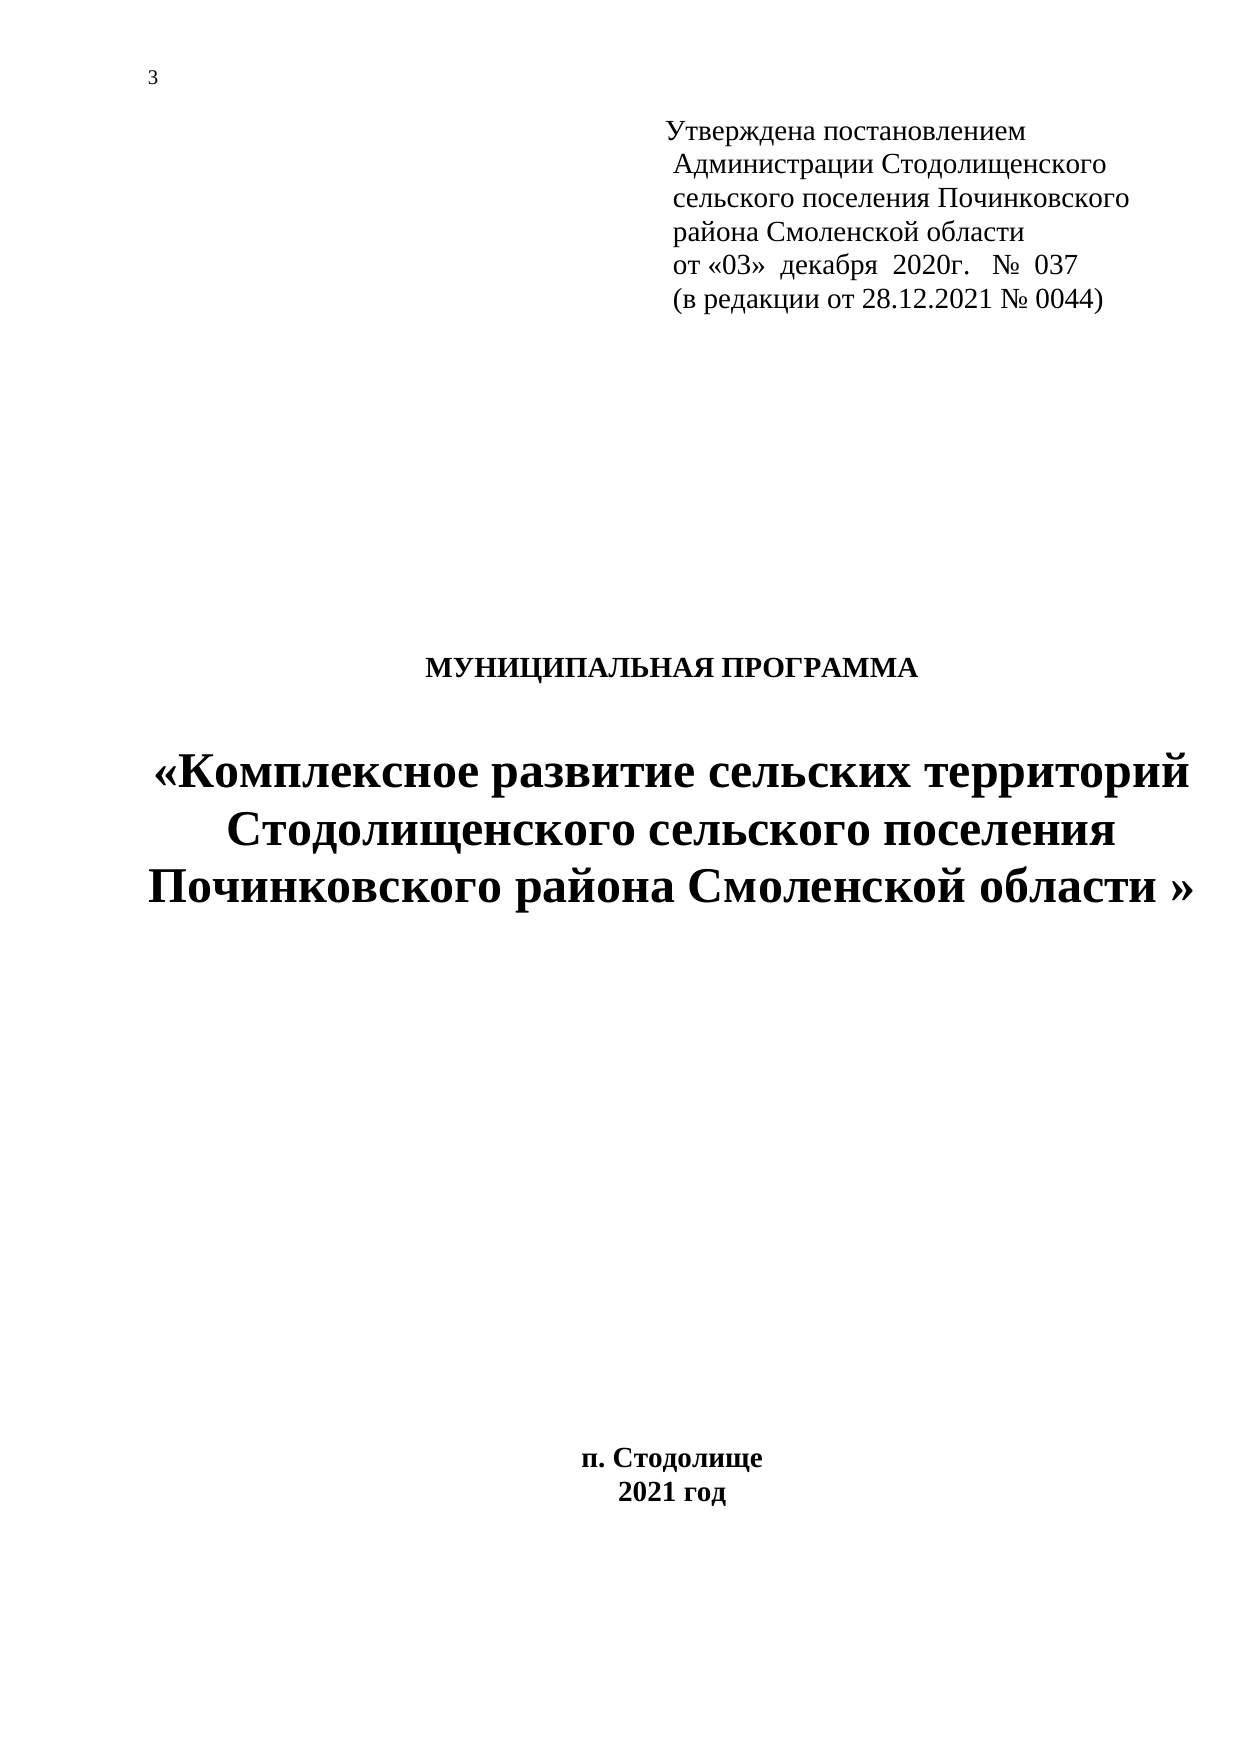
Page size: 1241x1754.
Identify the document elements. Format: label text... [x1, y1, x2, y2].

title (в редакции от 28.12.2021 № 0044) [148, 281, 1196, 314]
title Утверждена постановлением [664, 113, 1196, 147]
text «Комплексное развитие сельских территорий Стодолищенского сельского поселения Починковского района Смоленской области » [148, 741, 1196, 913]
text 2021 год [148, 1474, 1196, 1507]
title района Смоленской области [148, 214, 1196, 247]
title Администрации Стодолищенского [148, 147, 1196, 180]
title от «03» декабря 2020г. № 037 [148, 247, 1196, 281]
text МУНИЦИПАЛЬНАЯ программа [148, 650, 1196, 683]
title сельского поселения Починковского [148, 180, 1196, 214]
text п. Стодолище [148, 1440, 1196, 1474]
